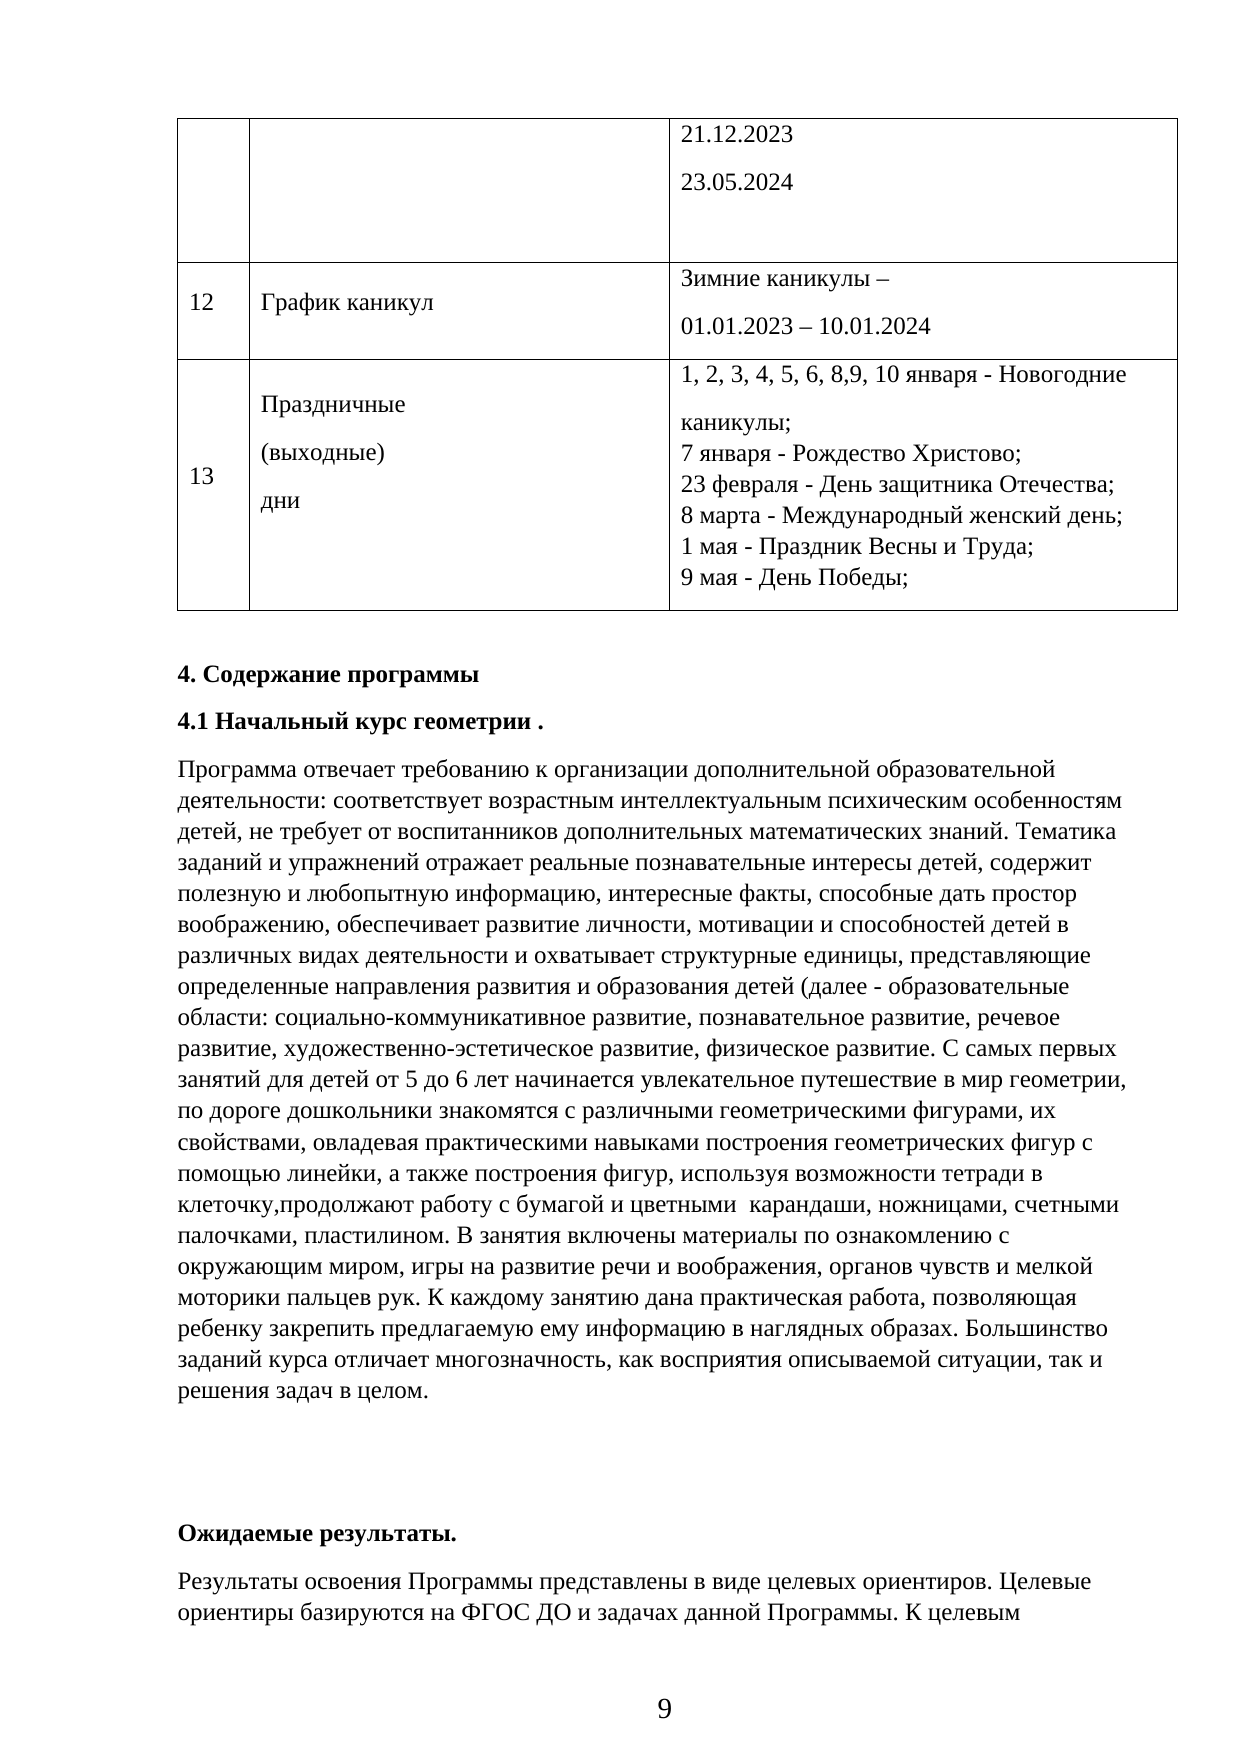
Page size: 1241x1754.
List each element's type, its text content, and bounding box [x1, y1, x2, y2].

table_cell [670, 119, 1177, 262]
table_cell 1, 2, 3, 4, 5, 6, 8,9, 10 января - Новогодние каникулы; 7 января - Рождество Христово; 23 февраля - День защитника Отечества; 8 марта - Международный женский день; 1 мая - Праздник Весны и Труда; 9 мая - День Победы; [670, 360, 1177, 610]
table_cell Праздничные (выходные) дни [250, 360, 669, 610]
table_cell 11 [178, 119, 249, 262]
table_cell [250, 119, 669, 262]
table_cell 13 [178, 360, 249, 610]
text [177, 1566, 1152, 1626]
table_cell 12 [178, 263, 249, 358]
table_cell Зимние каникулы – 01.01.2023 – 10.01.2024 [670, 263, 1177, 358]
table_cell График каникул [250, 263, 669, 358]
text Ожидаемые результаты. [177, 1518, 1152, 1547]
text 4.1 Начальный курс геометрии . [177, 706, 1152, 735]
text 4. Содержание программы [177, 659, 1152, 687]
text Программа отвечает требованию к организации дополнительной образовательной деятельности: соответствует возрастным интеллектуальным психическим особенностям детей, не требует от воспитанников дополнительных математических знаний. Тематика заданий и упражнений отражает реальные познавательные интересы детей, содержит полезную и любопытную информацию, интересные факты, способные дать простор воображению, обеспечивает развитие личности, мотивации и способностей детей в различных видах деятельности и охватывает структурные единицы, представляющие определенные направления развития и образования детей (далее - образовательные области: социально-коммуникативное развитие, познавательное развитие, речевое развитие, художественно-эстетическое развитие, физическое развитие. С самых первых занятий для детей от 5 до 6 лет начинается увлекательное путешествие в мир геометрии, по дороге дошкольники знакомятся с различными геометрическими фигурами, их свойствами, овладевая практическими навыками построения геометрических фигур с помощью линейки, а также построения фигур, используя возможности тетради в клеточку,продолжают работу с бумагой и цветными карандаши, ножницами, счетными палочками, пластилином. В занятия включены материалы по ознакомлению с окружающим миром, игры на развитие речи и воображения, органов чувств и мелкой моторики пальцев рук. К каждому занятию дана практическая работа, позволяющая ребенку закрепить предлагаемую ему информацию в наглядных образах. Большинство заданий курса отличает многозначность, как восприятия описываемой ситуации, так и решения задач в целом. [177, 754, 1152, 1404]
